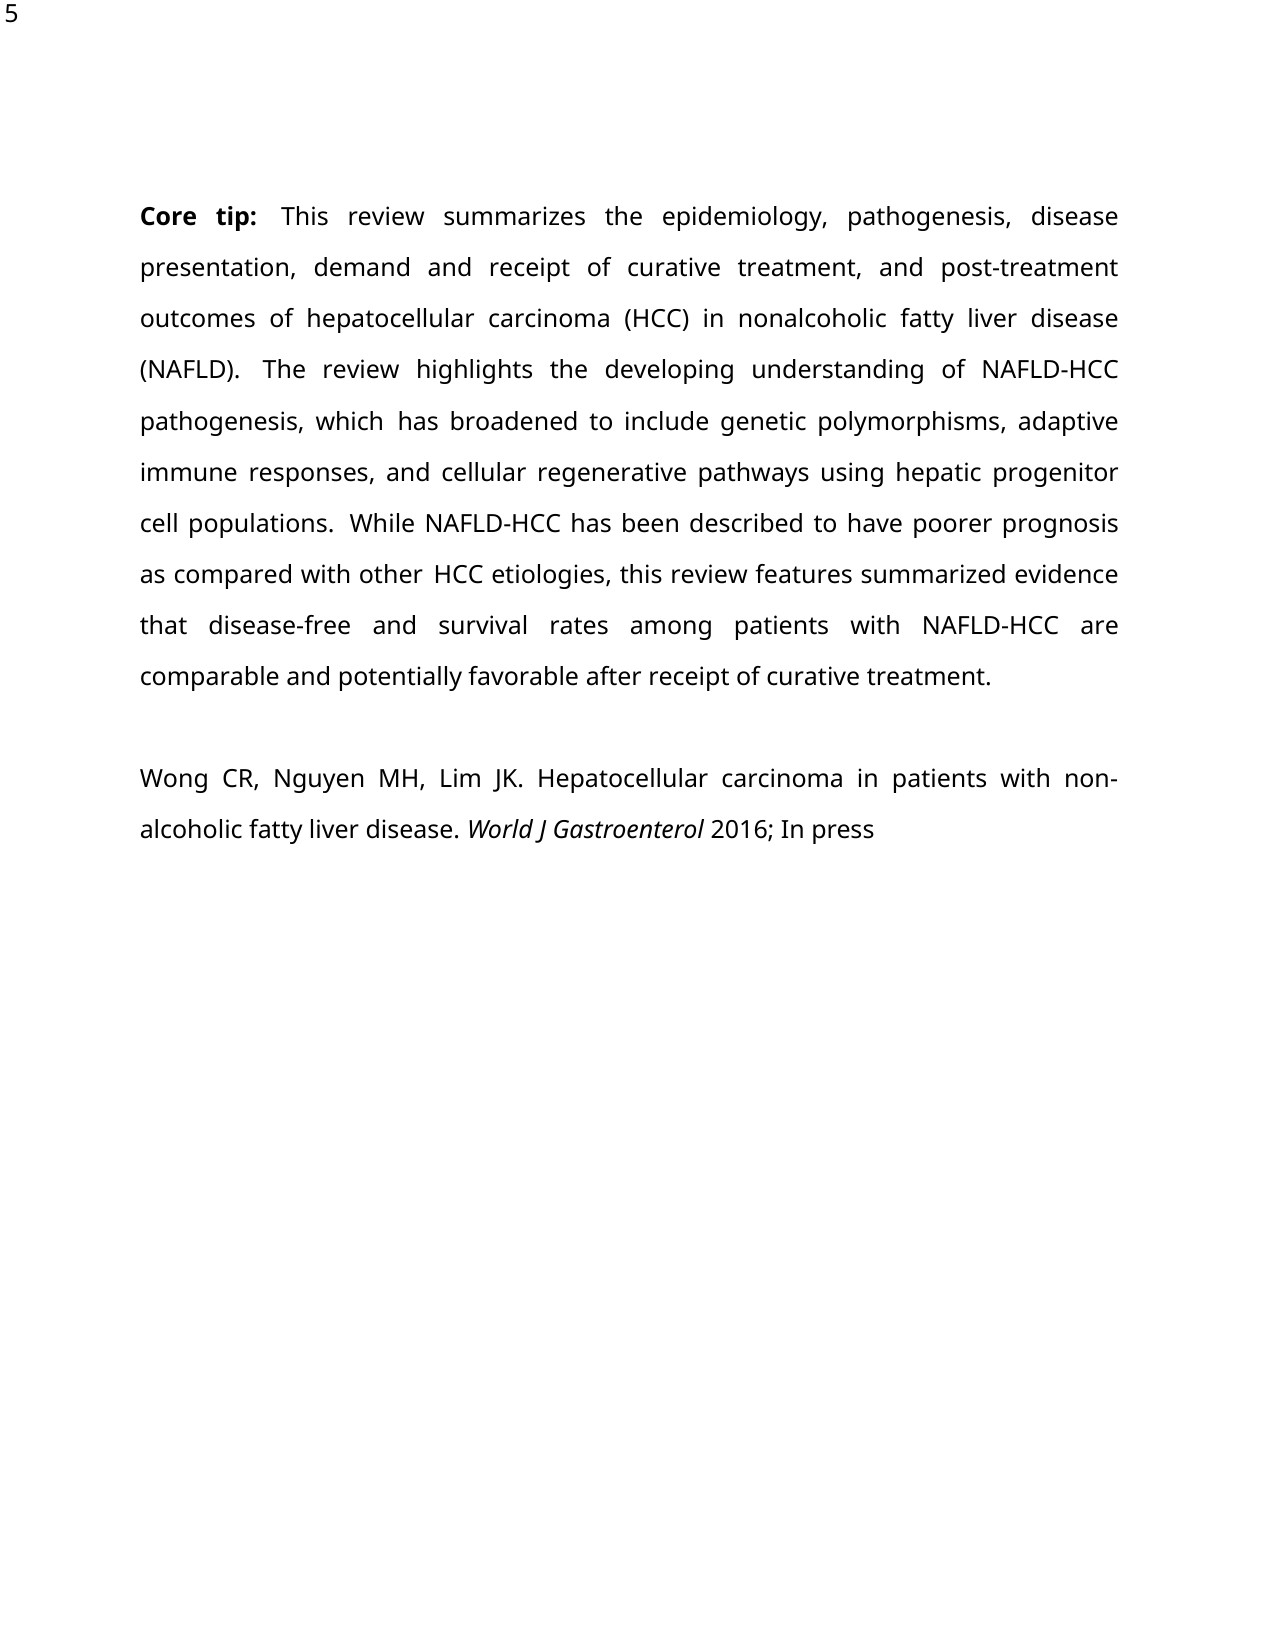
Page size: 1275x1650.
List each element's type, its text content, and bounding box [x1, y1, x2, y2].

text Wong CR, Nguyen MH, Lim JK. Hepatocellular carcinoma in patients with non-alcoholic fatty liver disease. World J Gastroenterol 2016; In press [139, 760, 1119, 846]
text Core tip: This review summarizes the epidemiology, pathogenesis, disease presentation, demand and receipt of curative treatment, and post-treatment outcomes of hepatocellular carcinoma (HCC) in nonalcoholic fatty liver disease (NAFLD). The review highlights the developing understanding of NAFLD-HCC pathogenesis, which has broadened to include genetic polymorphisms, adaptive immune responses, and cellular regenerative pathways using hepatic progenitor cell populations. While NAFLD-HCC has been described to have poorer prognosis as compared with other HCC etiologies, this review features summarized evidence that disease-free and survival rates among patients with NAFLD-HCC are comparable and potentially favorable after receipt of curative treatment. [139, 199, 1119, 692]
